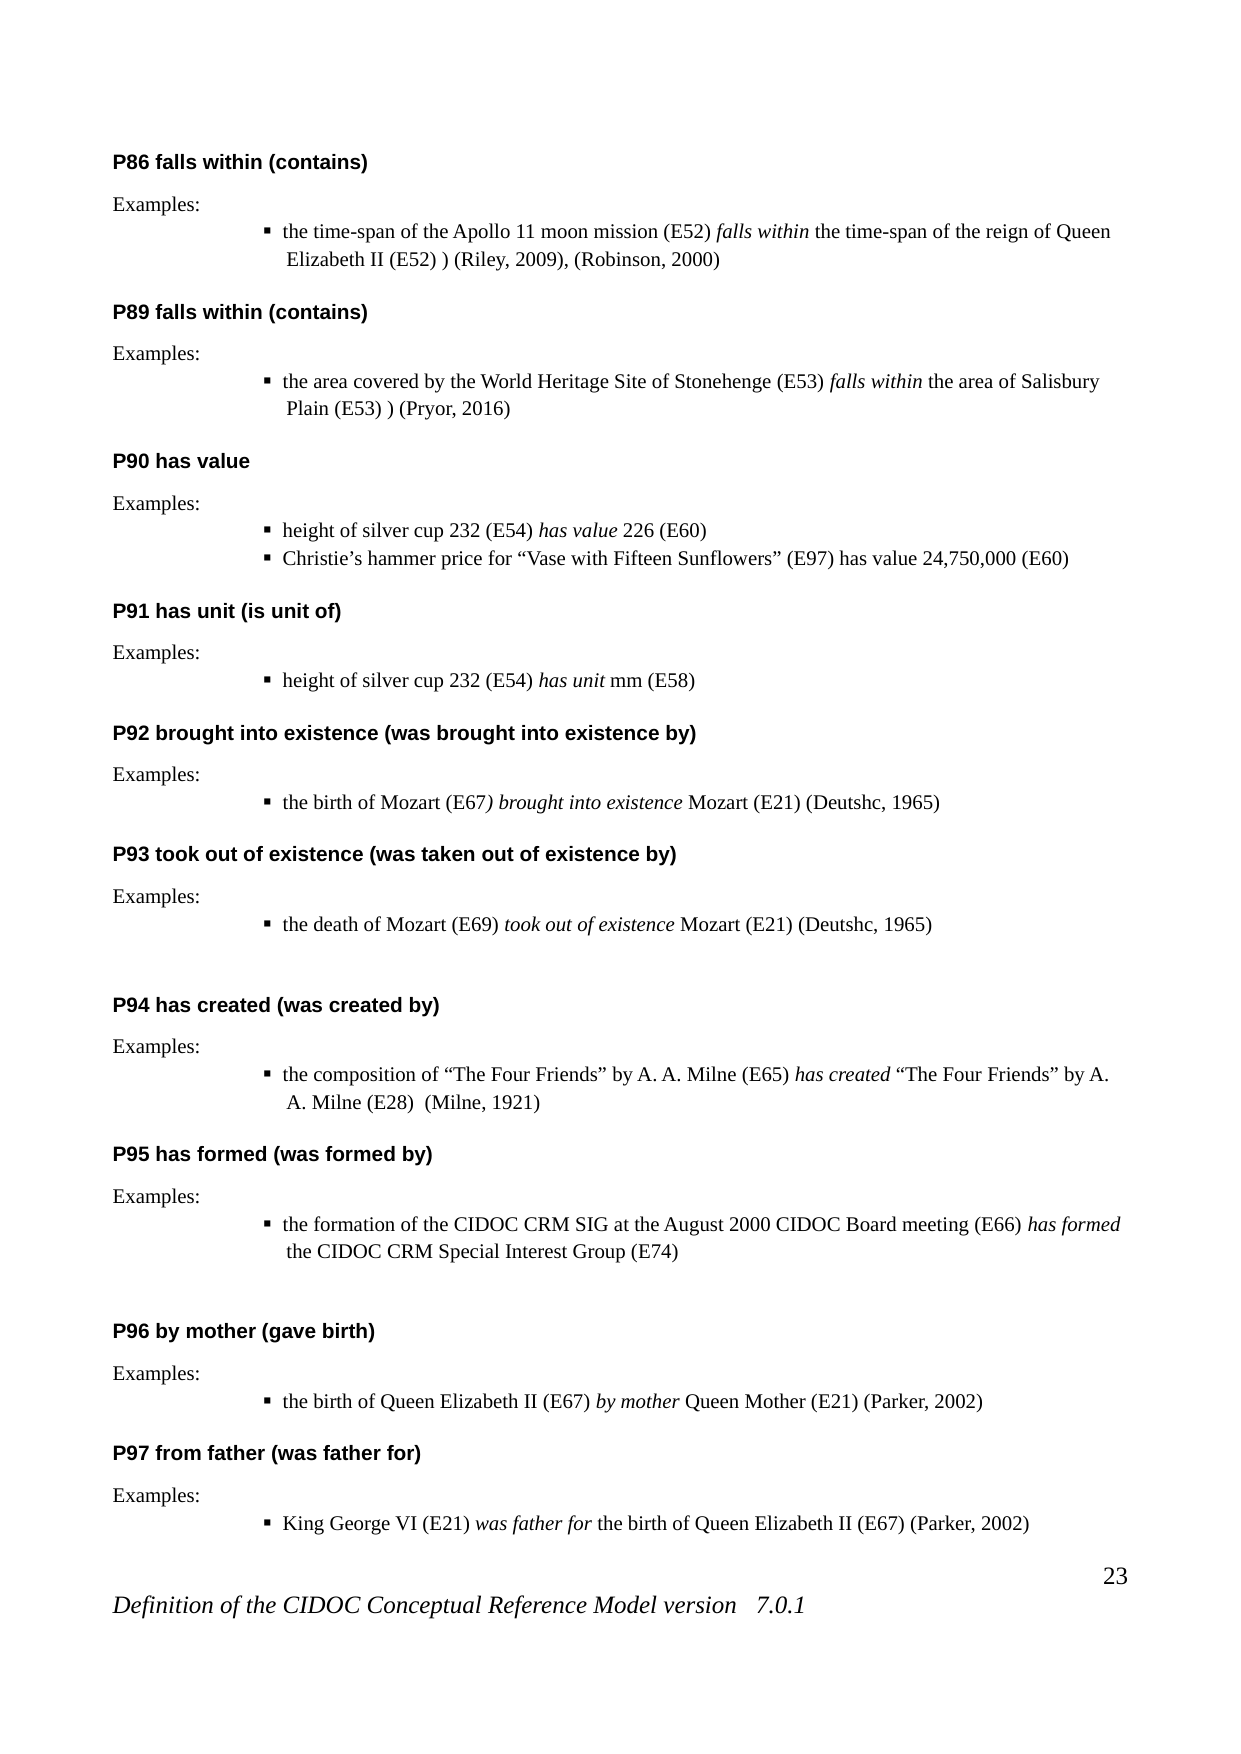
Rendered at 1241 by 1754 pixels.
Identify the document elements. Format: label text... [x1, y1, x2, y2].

text height of silver cup 232 (E54) has value 226 (E60) [262, 518, 1128, 542]
text Examples: [112, 884, 1128, 908]
text P86 falls within (contains) [112, 150, 1128, 174]
text the birth of Mozart (E67) brought into existence Mozart (E21) (Deutshc, 1965) [262, 789, 1128, 814]
text Examples: [112, 1184, 1128, 1208]
text Examples: [112, 491, 1128, 515]
text Examples: [112, 1483, 1128, 1507]
text P97 from father (was father for) [112, 1441, 1128, 1465]
text P90 has value [112, 449, 1128, 473]
text the formation of the CIDOC CRM SIG at the August 2000 CIDOC Board meeting (E66) has formed the CIDOC CRM Special Interest Group (E74) [262, 1212, 1128, 1263]
text P94 has created (was created by) [112, 993, 1128, 1017]
text P96 by mother (gave birth) [112, 1319, 1128, 1343]
text the death of Mozart (E69) took out of existence Mozart (E21) (Deutshc, 1965) [262, 911, 1128, 936]
text Examples: [112, 192, 1128, 216]
text the composition of “The Four Friends” by A. A. Milne (E65) has created “The Four Friends” by A. A. Milne (E28) (Milne, 1921) [262, 1062, 1128, 1114]
text Examples: [112, 341, 1128, 365]
text Examples: [112, 1361, 1128, 1385]
text P89 falls within (contains) [112, 299, 1128, 323]
text the time-span of the Apollo 11 moon mission (E52) falls within the time-span of the reign of Queen Elizabeth II (E52) ) (Riley, 2009), (Robinson, 2000) [262, 219, 1128, 271]
text Examples: [112, 762, 1128, 786]
text P93 took out of existence (was taken out of existence by) [112, 842, 1128, 866]
text the area covered by the World Heritage Site of Stonehenge (E53) falls within the area of Salisbury Plain (E53) ) (Pryor, 2016) [262, 369, 1128, 420]
text King George VI (E21) was father for the birth of Queen Elizabeth II (E67) (Parker, 2002) [262, 1511, 1128, 1534]
text height of silver cup 232 (E54) has unit mm (E58) [262, 668, 1128, 692]
text P95 has formed (was formed by) [112, 1142, 1128, 1166]
text Examples: [112, 640, 1128, 664]
text P92 brought into existence (was brought into existence by) [112, 720, 1128, 744]
text P91 has unit (is unit of) [112, 598, 1128, 622]
text Christie’s hammer price for “Vase with Fifteen Sunflowers” (E97) has value 24,750,000 (E60) [262, 546, 1128, 570]
text Examples: [112, 1034, 1128, 1058]
text the birth of Queen Elizabeth II (E67) by mother Queen Mother (E21) (Parker, 2002) [262, 1389, 1128, 1413]
